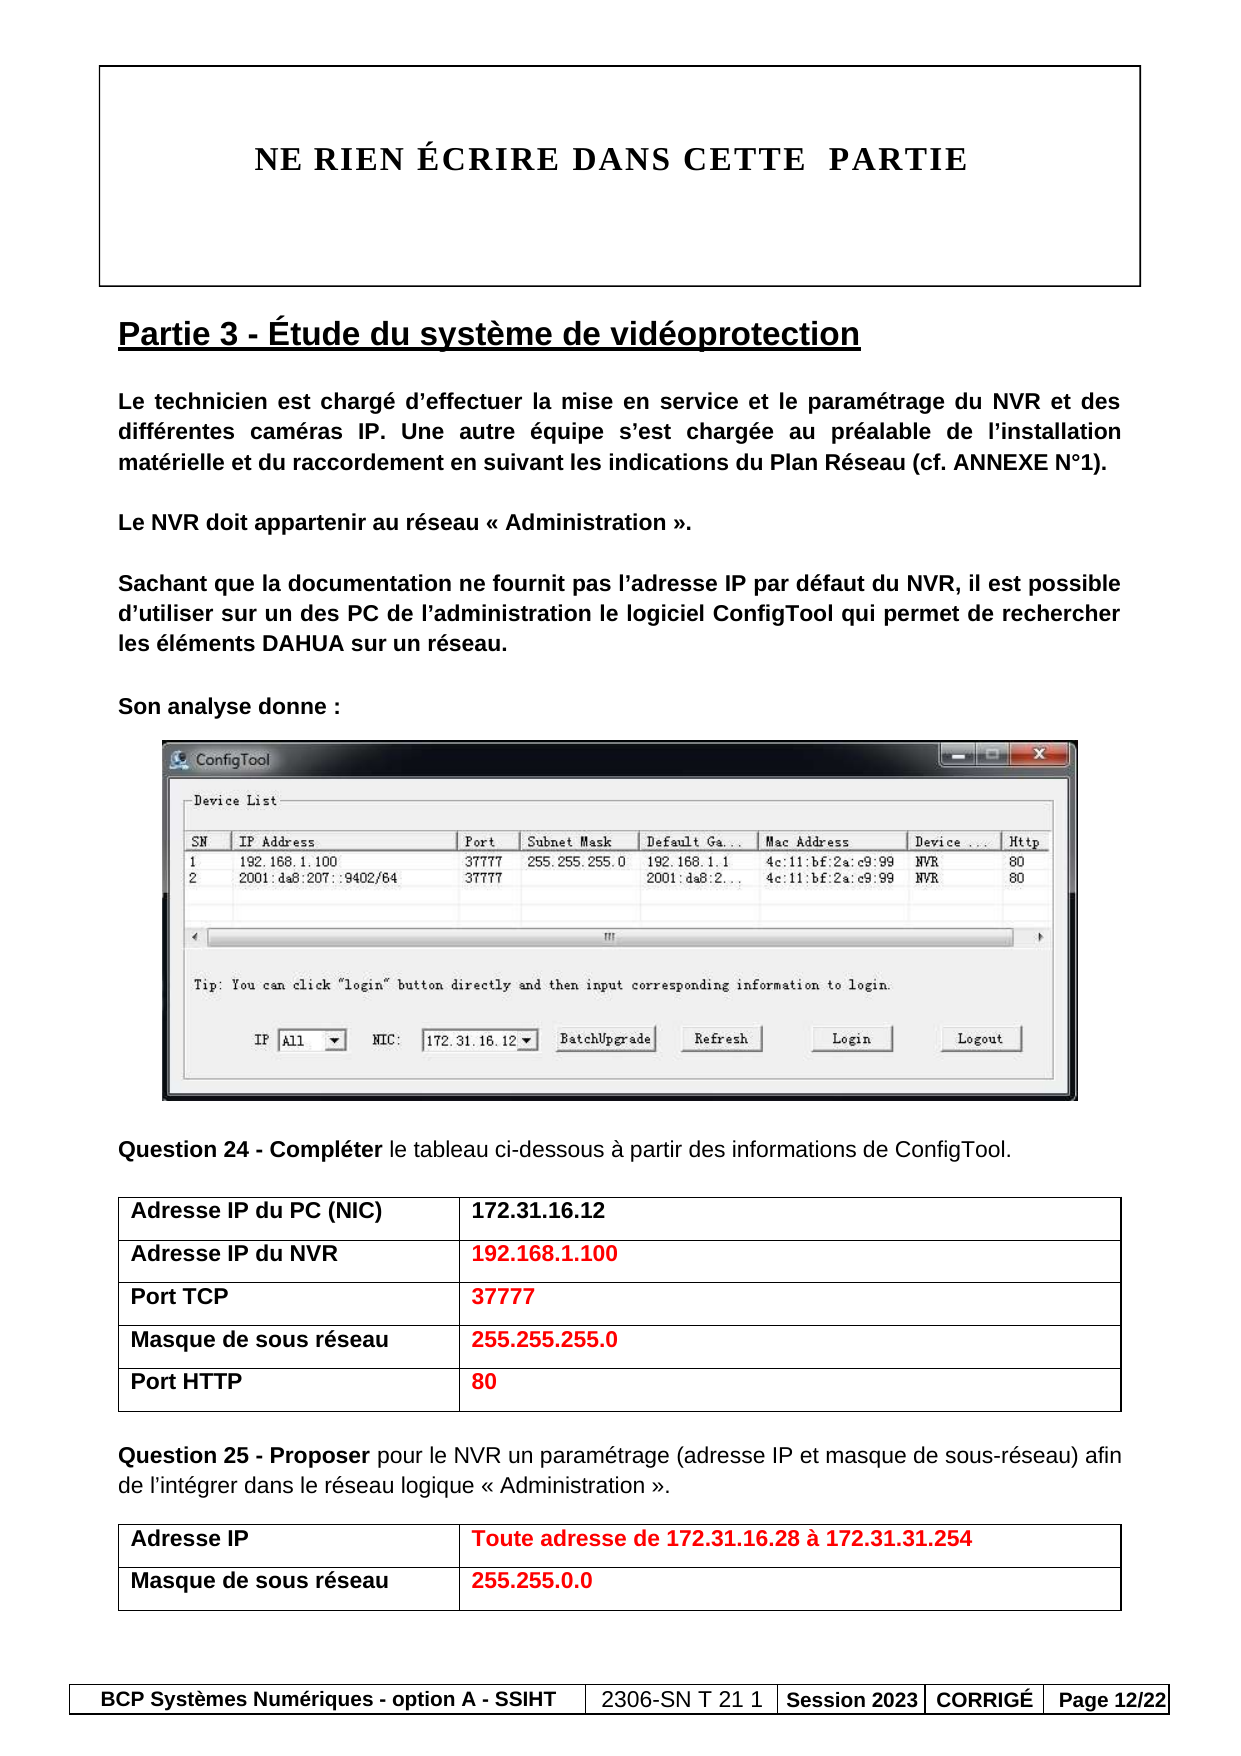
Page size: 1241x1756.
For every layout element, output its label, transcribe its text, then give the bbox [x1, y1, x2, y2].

table_cell 80 [460, 1369, 1120, 1411]
table_cell Masque de sous réseau [119, 1568, 459, 1610]
table_cell 255.255.0.0 [460, 1568, 1120, 1610]
table_header Adresse IP [119, 1525, 459, 1567]
subtitle Le technicien est chargé d’effectuer la mise en service et le paramétrage du NVR et des différentes caméras IP. Une autre équipe s’est chargée au préalable de l’installation matérielle et du raccordement en suivant les indications du Plan Réseau (cf. ANNEXE N°1). [118, 388, 1122, 475]
text Le NVR doit appartenir au réseau « Administration ». [118, 509, 1192, 535]
table_header Toute adresse de 172.31.16.28 à 172.31.31.254 [460, 1525, 1120, 1567]
table_cell 37777 [460, 1283, 1120, 1325]
picture [162, 740, 1078, 1101]
table_header Adresse IP du PC (NIC) [119, 1198, 459, 1239]
table_cell Port HTTP [119, 1369, 459, 1411]
text Question 25 - Proposer pour le NVR un paramétrage (adresse IP et masque de sous-réseau) afin de l’intégrer dans le réseau logique « Administration ». [118, 1442, 1123, 1498]
table_cell 255.255.255.0 [460, 1326, 1120, 1368]
text Sachant que la documentation ne fournit pas l’adresse IP par défaut du NVR, il est possible d’utiliser sur un des PC de l’administration le logiciel ConfigTool qui permet de rechercher les éléments DAHUA sur un réseau. [118, 570, 1122, 657]
table_cell Adresse IP du NVR [119, 1241, 459, 1282]
subtitle Partie 3 - Étude du système de vidéoprotection [118, 314, 1192, 352]
table_cell Masque de sous réseau [119, 1326, 459, 1368]
text Question 24 - Compléter le tableau ci-dessous à partir des informations de ConfigTool. [118, 1136, 1192, 1162]
text Son analyse donne : [118, 693, 1192, 720]
table_cell 192.168.1.100 [460, 1241, 1120, 1282]
table_cell Port TCP [119, 1283, 459, 1325]
table_header 172.31.16.12 [460, 1198, 1120, 1239]
